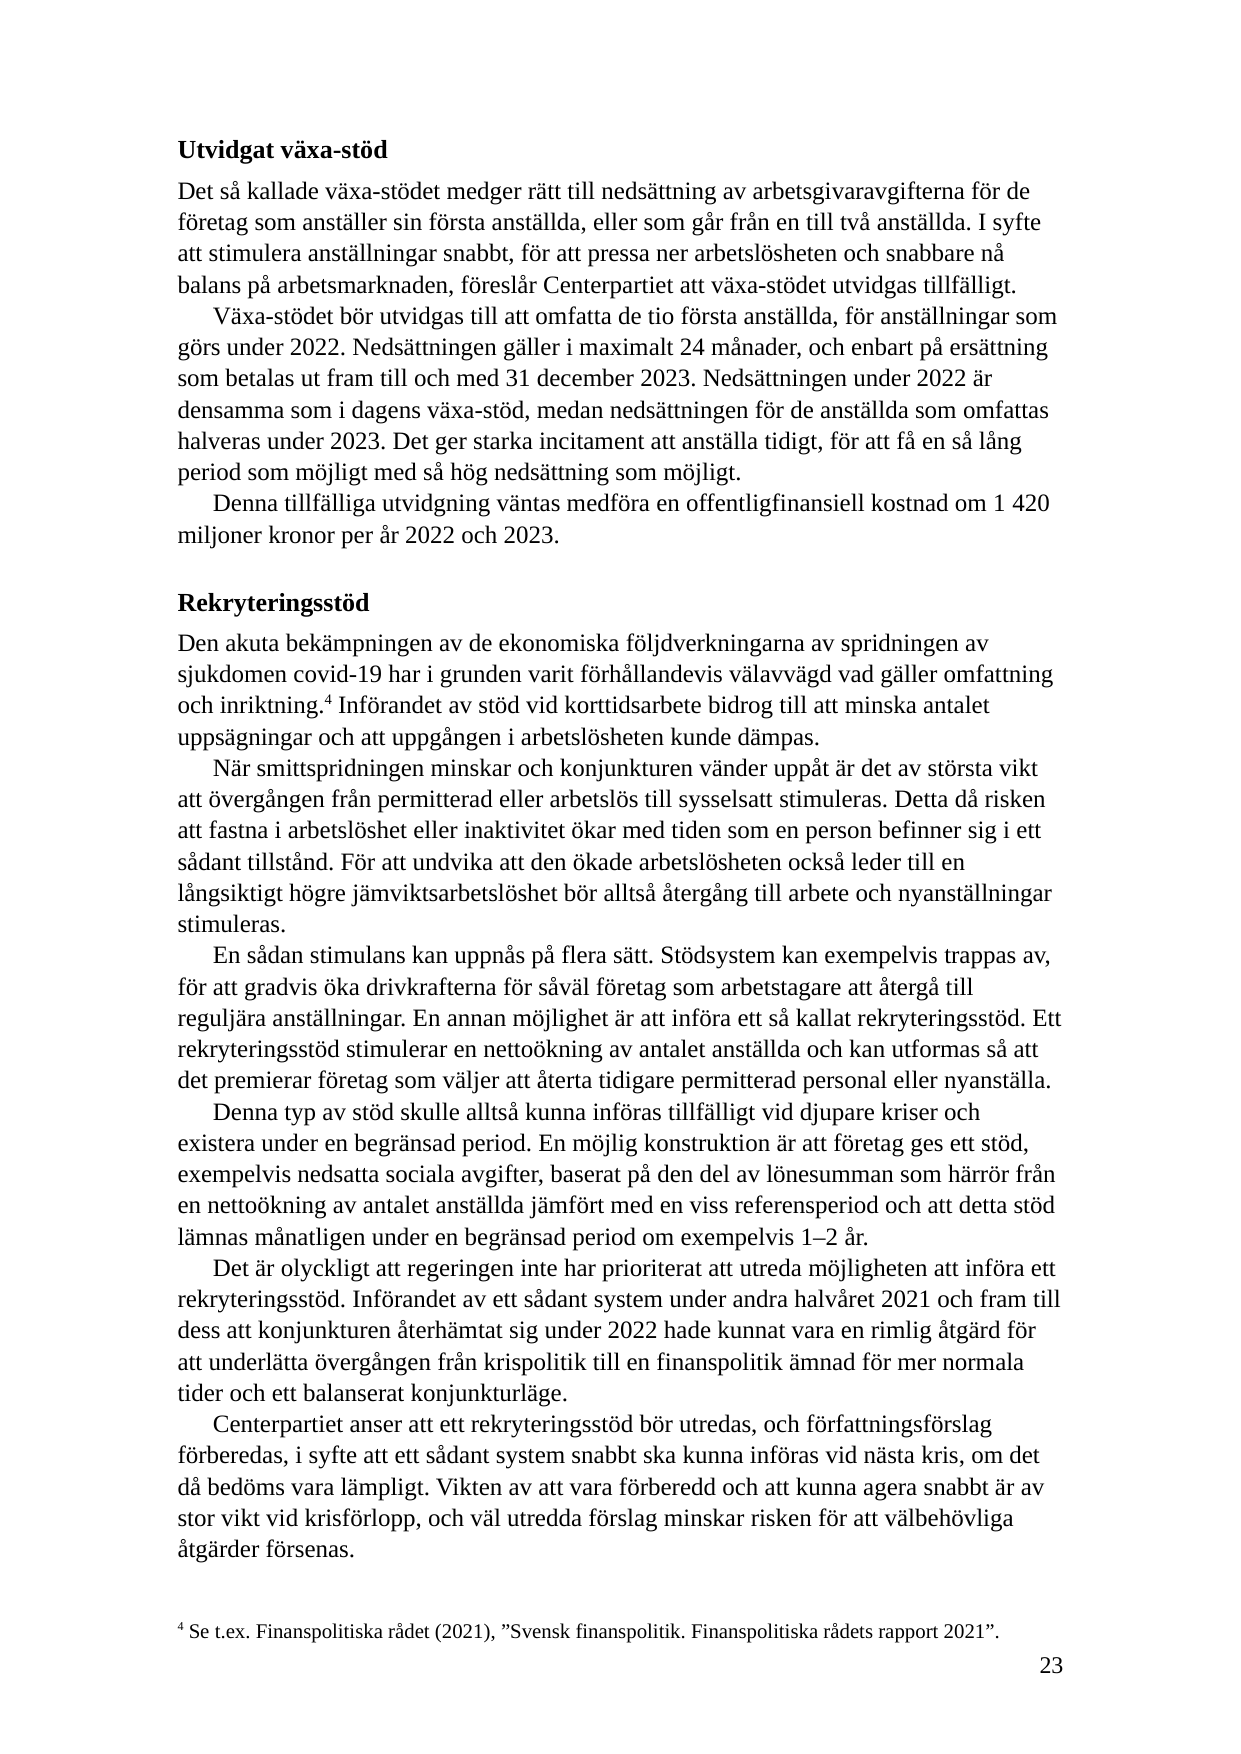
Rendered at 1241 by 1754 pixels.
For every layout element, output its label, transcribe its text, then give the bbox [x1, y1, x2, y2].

text Centerpartiet anser att ett rekryteringsstöd bör utredas, och författningsförslag förberedas, i syfte att ett sådant system snabbt ska kunna införas vid nästa kris, om det då bedöms vara lämpligt. Vikten av att vara förberedd och att kunna agera snabbt är av stor vikt vid krisförlopp, och väl utredda förslag minskar risken för att välbehövliga åtgärder försenas. [177, 1407, 1063, 1563]
text En sådan stimulans kan uppnås på flera sätt. Stödsystem kan exempelvis trappas av, för att gradvis öka drivkrafterna för såväl företag som arbetstagare att återgå till reguljära anställningar. En annan möjlighet är att införa ett så kallat rekryteringsstöd. Ett rekryteringsstöd stimulerar en nettoökning av antalet anställda och kan utformas så att det premierar företag som väljer att återta tidigare permitterad personal eller nyanställa. [177, 938, 1063, 1094]
text Den akuta bekämpningen av de ekonomiska följdverkningarna av spridningen av sjukdomen covid-19 har i grunden varit förhållandevis välavvägd vad gäller omfattning och inriktning. Införandet av stöd vid korttidsarbete bidrog till att minska antalet uppsägningar och att uppgången i arbetslösheten kunde dämpas. [177, 626, 1063, 751]
text När smittspridningen minskar och konjunkturen vänder uppåt är det av största vikt att övergången från permitterad eller arbetslös till sysselsatt stimuleras. Detta då risken att fastna i arbetslöshet eller inaktivitet ökar med tiden som en person befinner sig i ett sådant tillstånd. För att undvika att den ökade arbetslösheten också leder till en långsiktigt högre jämviktsarbetslöshet bör alltså återgång till arbete och nyanställningar stimuleras. [177, 751, 1063, 938]
text Växa-stödet bör utvidgas till att omfatta de tio första anställda, för anställningar som görs under 2022. Nedsättningen gäller i maximalt 24 månader, och enbart på ersättning som betalas ut fram till och med 31 december 2023. Nedsättningen under 2022 är densamma som i dagens växa-stöd, medan nedsättningen för de anställda som omfattas halveras under 2023. Det ger starka incitament att anställa tidigt, för att få en så lång period som möjligt med så hög nedsättning som möjligt. [177, 298, 1063, 486]
text Denna typ av stöd skulle alltså kunna införas tillfälligt vid djupare kriser och existera under en begränsad period. En möjlig konstruktion är att företag ges ett stöd, exempelvis nedsatta sociala avgifter, baserat på den del av lönesumman som härrör från en nettoökning av antalet anställda jämfört med en viss referensperiod och att detta stöd lämnas månatligen under en begränsad period om exempelvis 1–2 år. [177, 1094, 1063, 1251]
subtitle Rekryteringsstöd [177, 586, 1063, 617]
text Det så kallade växa-stödet medger rätt till nedsättning av arbetsgivaravgifterna för de företag som anställer sin första anställda, eller som går från en till två anställda. I syfte att stimulera anställningar snabbt, för att pressa ner arbetslösheten och snabbare nå balans på arbetsmarknaden, föreslår Centerpartiet att växa-stödet utvidgas tillfälligt. [177, 173, 1063, 298]
text Det är olyckligt att regeringen inte har prioriterat att utreda möjligheten att införa ett rekryteringsstöd. Införandet av ett sådant system under andra halvåret 2021 och fram till dess att konjunkturen återhämtat sig under 2022 hade kunnat vara en rimlig åtgärd för att underlätta övergången från krispolitik till en finanspolitik ämnad för mer normala tider och ett balanserat konjunkturläge. [177, 1251, 1063, 1407]
subtitle Utvidgat växa-stöd [177, 134, 1063, 165]
text Denna tillfälliga utvidgning väntas medföra en offentligfinansiell kostnad om 1 420 miljoner kronor per år 2022 och 2023. [177, 486, 1063, 548]
